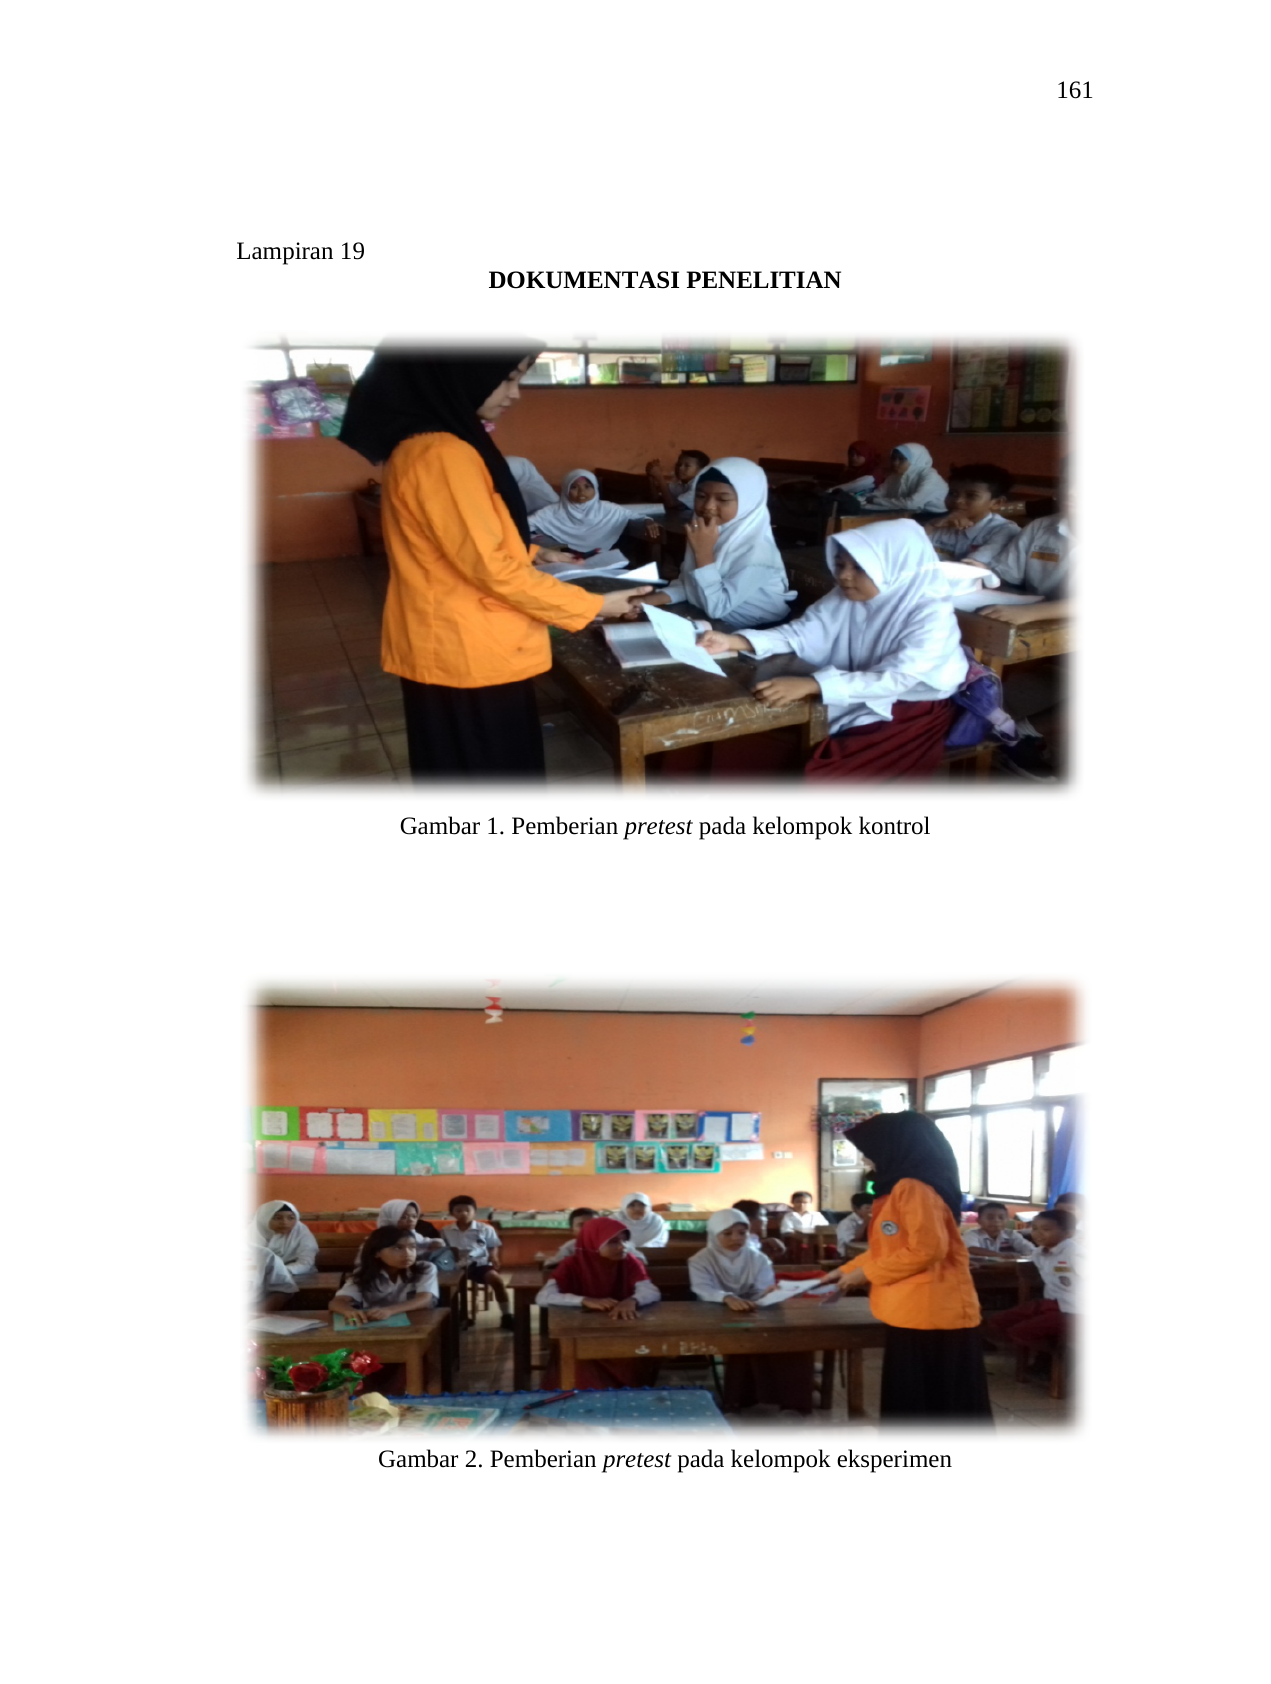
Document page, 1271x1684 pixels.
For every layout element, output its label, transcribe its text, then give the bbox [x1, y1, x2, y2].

text DOKUMENTASI PENELITIAN [236, 265, 1094, 294]
picture [268, 1000, 1064, 1416]
text Gambar 2. Pemberian pretest pada kelompok eksperimen [236, 1444, 1094, 1472]
picture [268, 358, 1057, 774]
text Gambar 1. Pemberian pretest pada kelompok kontrol [236, 811, 1094, 840]
text Lampiran 19 [236, 236, 1094, 265]
